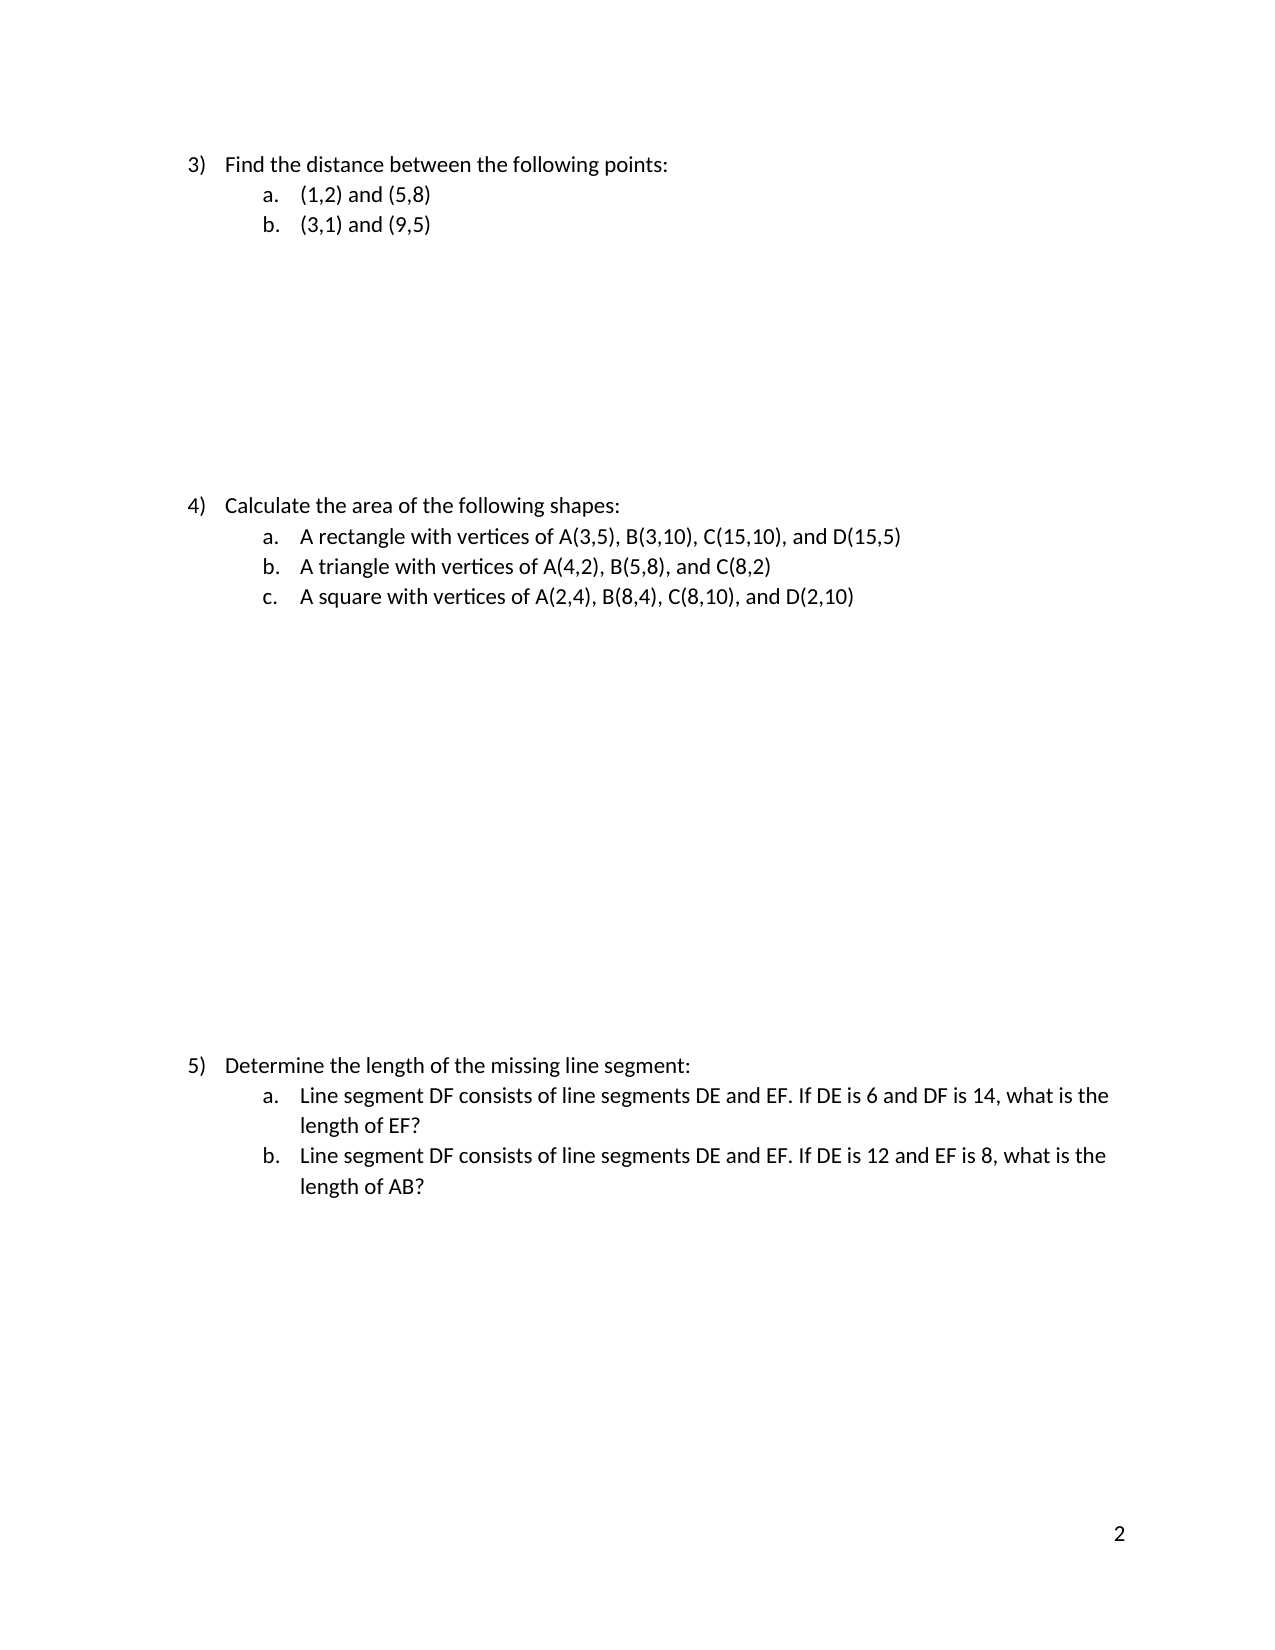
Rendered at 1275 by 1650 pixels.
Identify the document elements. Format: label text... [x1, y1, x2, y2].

list A triangle with vertices of A(4,2), B(5,8), and C(8,2) [262, 552, 1125, 580]
list (1,2) and (5,8) [262, 180, 1125, 208]
list (3,1) and (9,5) [262, 210, 1125, 238]
list Line segment DF consists of line segments DE and EF. If DE is 12 and EF is 8, what is the length of AB? [262, 1142, 1125, 1200]
list Determine the length of the missing line segment: [187, 1051, 1125, 1079]
list A rectangle with vertices of A(3,5), B(3,10), C(15,10), and D(15,5) [262, 522, 1125, 550]
list Calculate the area of the following shapes: [187, 492, 1125, 520]
list Line segment DF consists of line segments DE and EF. If DE is 6 and DF is 14, what is the length of EF? [262, 1081, 1125, 1139]
list A square with vertices of A(2,4), B(8,4), C(8,10), and D(2,10) [262, 582, 1125, 610]
list Find the distance between the following points: [187, 150, 1125, 178]
